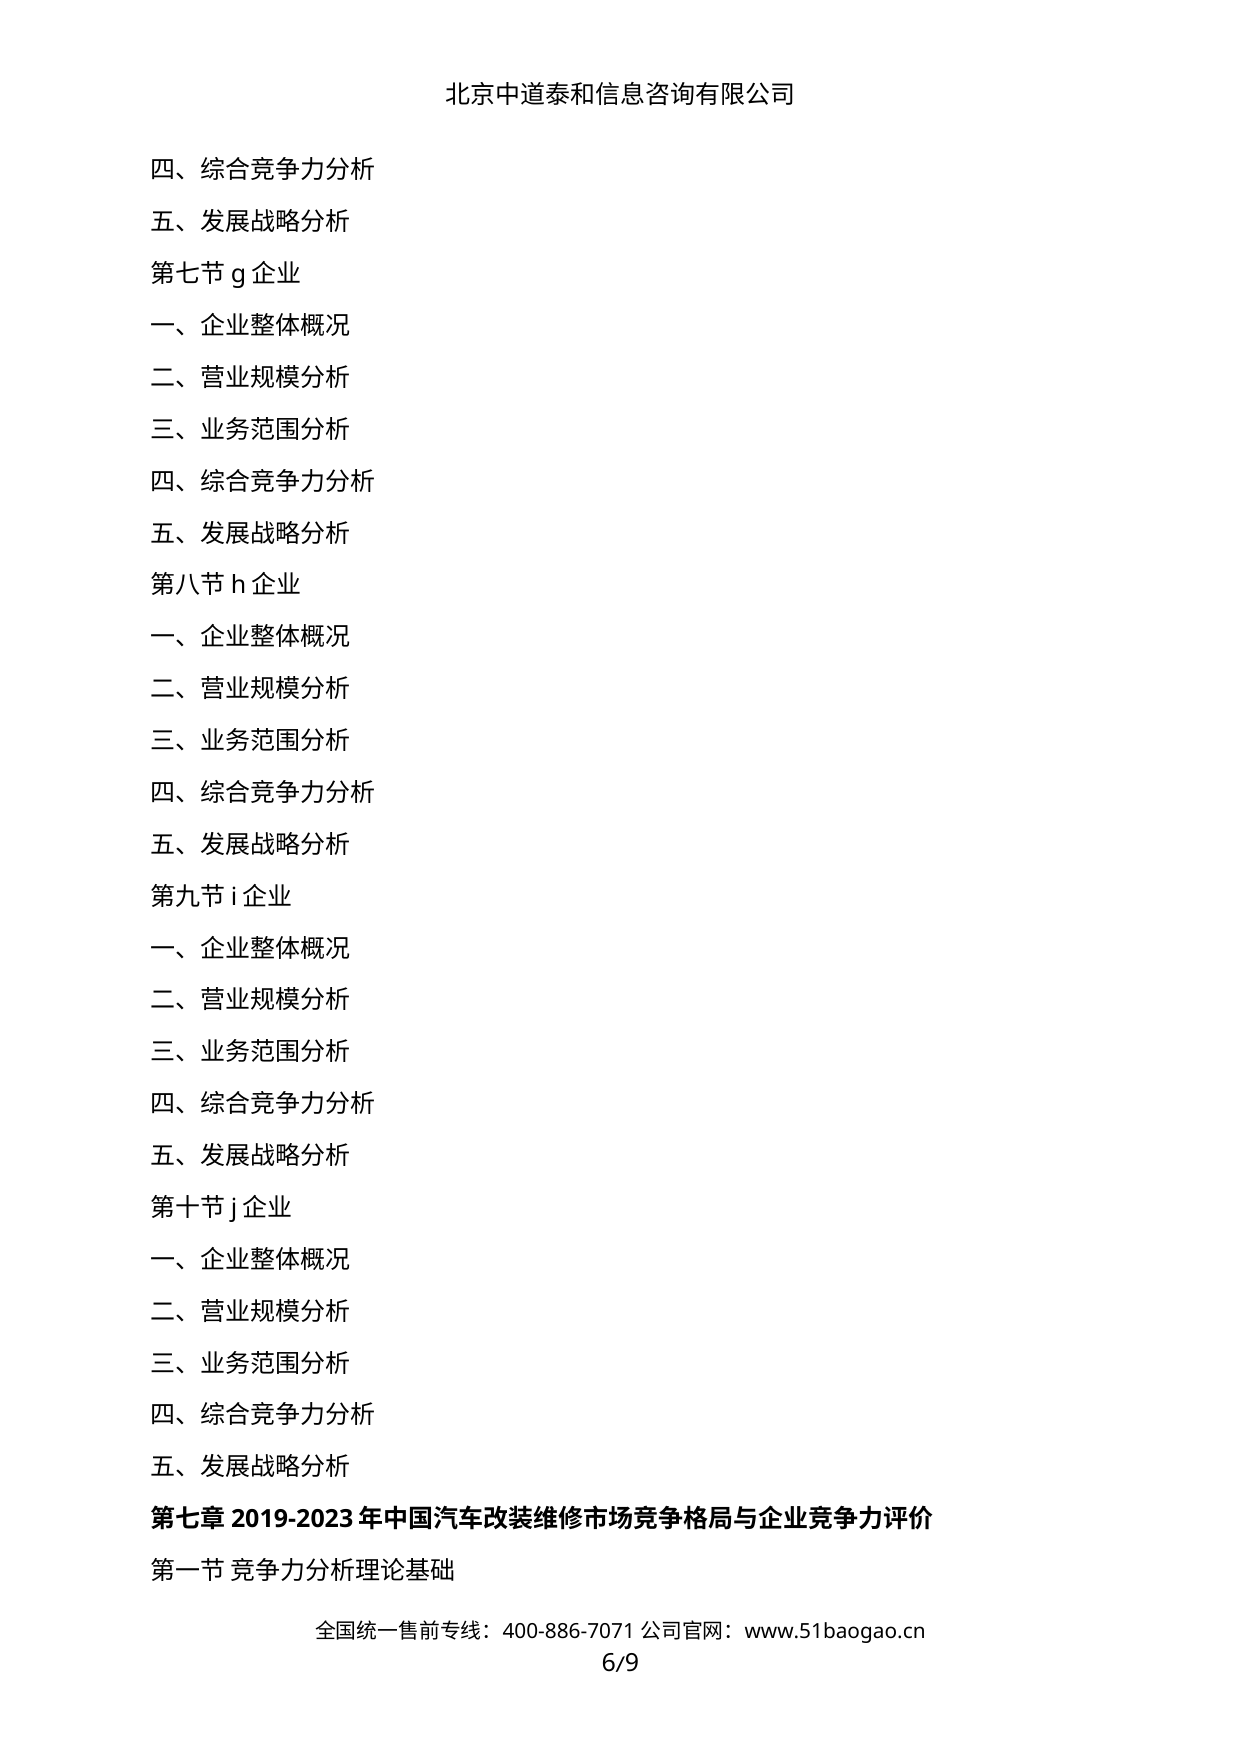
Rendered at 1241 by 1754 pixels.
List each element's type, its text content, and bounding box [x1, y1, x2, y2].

text 三、业务范围分析 [150, 721, 1090, 757]
text 第九节 i企业 [150, 876, 1090, 912]
text 四、综合竞争力分析 [150, 150, 1090, 186]
text 四、综合竞争力分析 [150, 1395, 1090, 1431]
text 三、业务范围分析 [150, 1032, 1090, 1068]
text 第一节 竞争力分析理论基础 [150, 1551, 1090, 1587]
text 第七章 2019-2023年中国汽车改装维修市场竞争格局与企业竞争力评价 [150, 1499, 1090, 1535]
text 四、综合竞争力分析 [150, 1084, 1090, 1120]
text 第七节 g企业 [150, 254, 1090, 290]
text 二、营业规模分析 [150, 669, 1090, 705]
text 一、企业整体概况 [150, 928, 1090, 964]
text 四、综合竞争力分析 [150, 772, 1090, 809]
text 五、发展战略分析 [150, 1136, 1090, 1172]
text 五、发展战略分析 [150, 824, 1090, 861]
text 第十节 j企业 [150, 1187, 1090, 1224]
text 五、发展战略分析 [150, 1447, 1090, 1483]
text 五、发展战略分析 [150, 513, 1090, 549]
text 五、发展战略分析 [150, 202, 1090, 238]
text 三、业务范围分析 [150, 409, 1090, 446]
text 二、营业规模分析 [150, 1291, 1090, 1327]
text 二、营业规模分析 [150, 357, 1090, 394]
text 一、企业整体概况 [150, 1239, 1090, 1276]
text 二、营业规模分析 [150, 980, 1090, 1016]
text 三、业务范围分析 [150, 1343, 1090, 1379]
text 一、企业整体概况 [150, 306, 1090, 342]
text 四、综合竞争力分析 [150, 461, 1090, 497]
text 一、企业整体概况 [150, 617, 1090, 653]
text 第八节 h企业 [150, 565, 1090, 601]
